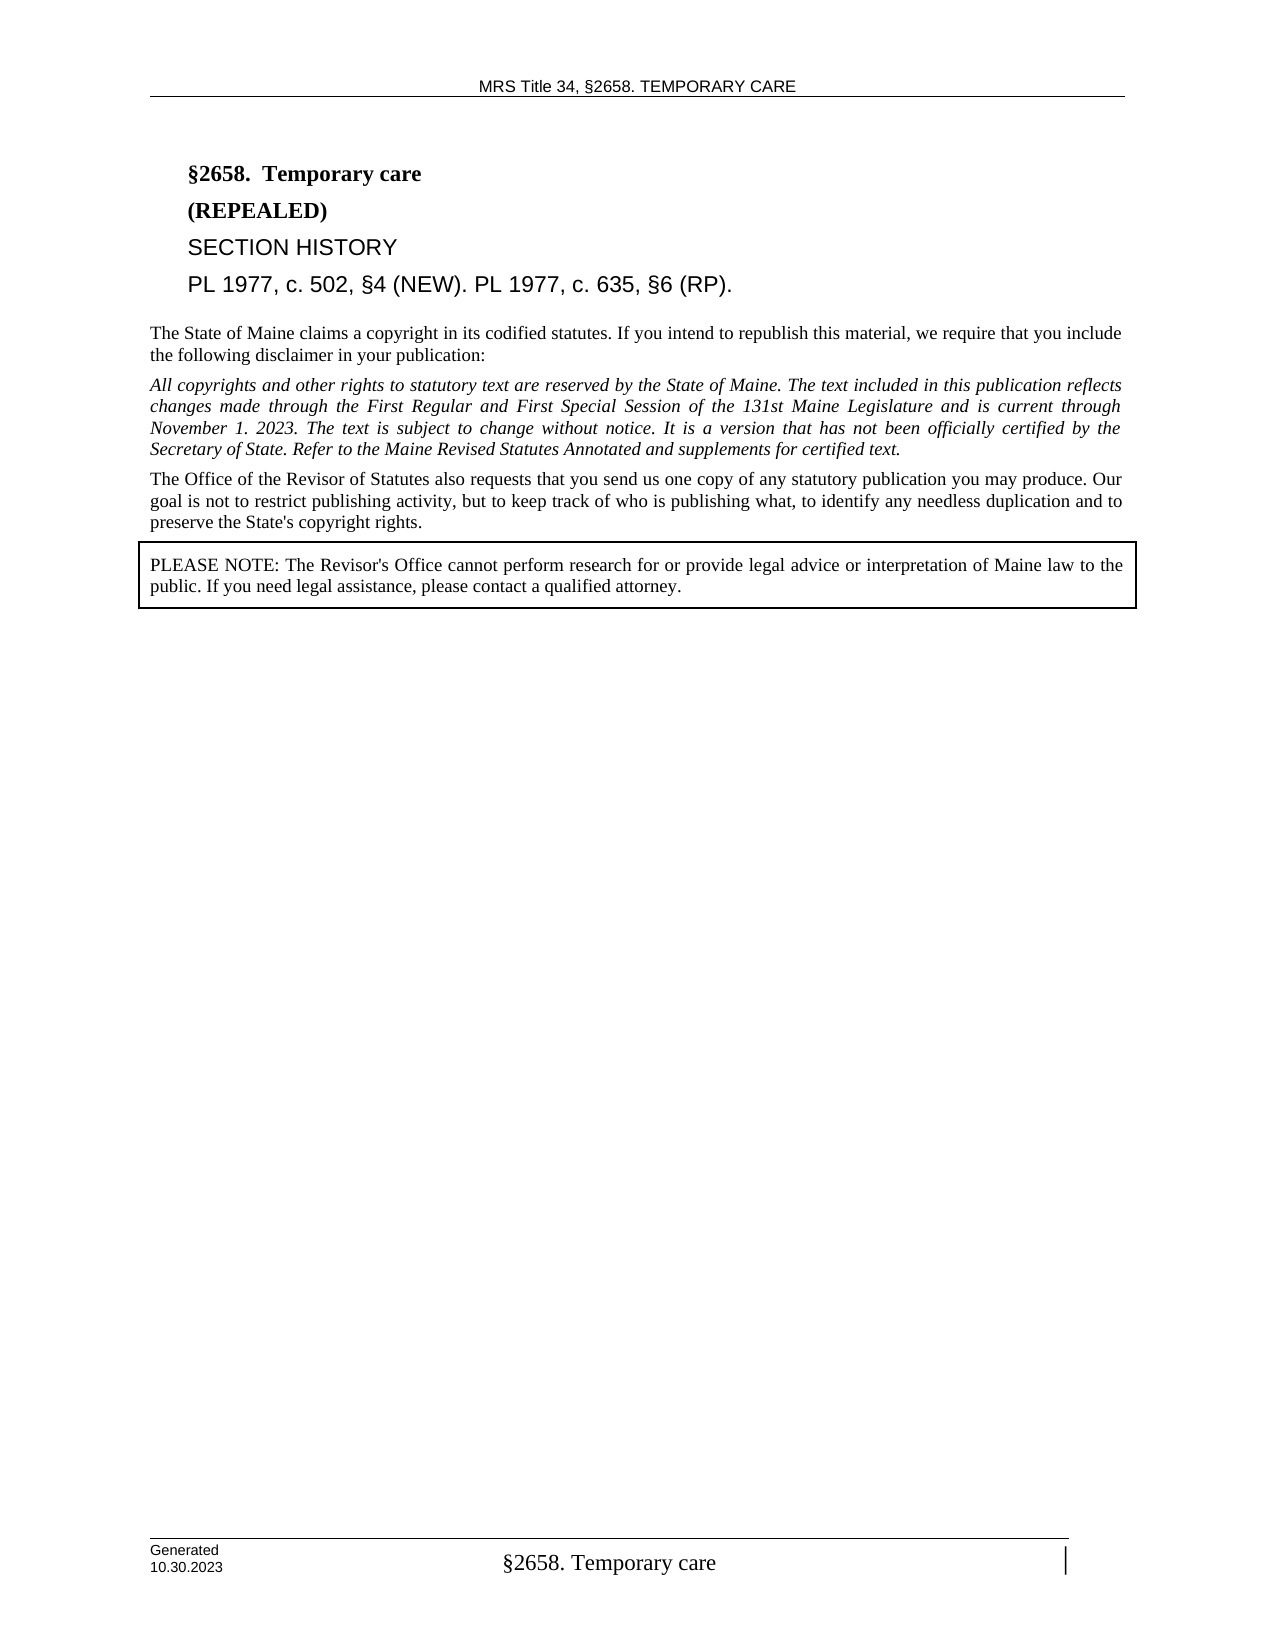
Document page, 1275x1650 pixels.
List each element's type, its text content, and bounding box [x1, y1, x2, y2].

text PLEASE NOTE: The Revisor's Office cannot perform research for or provide legal advice or interpretation of Maine law to the public. If you need legal assistance, please contact a qualified attorney. [140, 543, 1135, 607]
text SECTION HISTORY [187, 234, 1125, 260]
text §2658. Temporary care [187, 160, 1125, 187]
text The Office of the Revisor of Statutes also requests that you send us one copy of any statutory publication you may produce. Our goal is not to restrict publishing activity, but to keep track of who is publishing what, to identify any needless duplication and to preserve the State's copyright rights. [150, 468, 1125, 533]
text PL 1977, c. 502, §4 (NEW). PL 1977, c. 635, §6 (RP). [187, 271, 1125, 297]
text The State of Maine claims a copyright in its codified statutes. If you intend to republish this material, we require that you include the following disclaimer in your publication: [150, 322, 1125, 365]
text All copyrights and other rights to statutory text are reserved by the State of Maine. The text included in this publication reflects changes made through the First Regular and First Special Session of the 131st Maine Legislature and is current through November 1. 2023 . The text is subject to change without notice. It is a version that has not been officially certified by the Secretary of State. Refer to the Maine Revised Statutes Annotated and supplements for certified text. [150, 373, 1125, 460]
text (REPEALED) [187, 197, 1125, 223]
